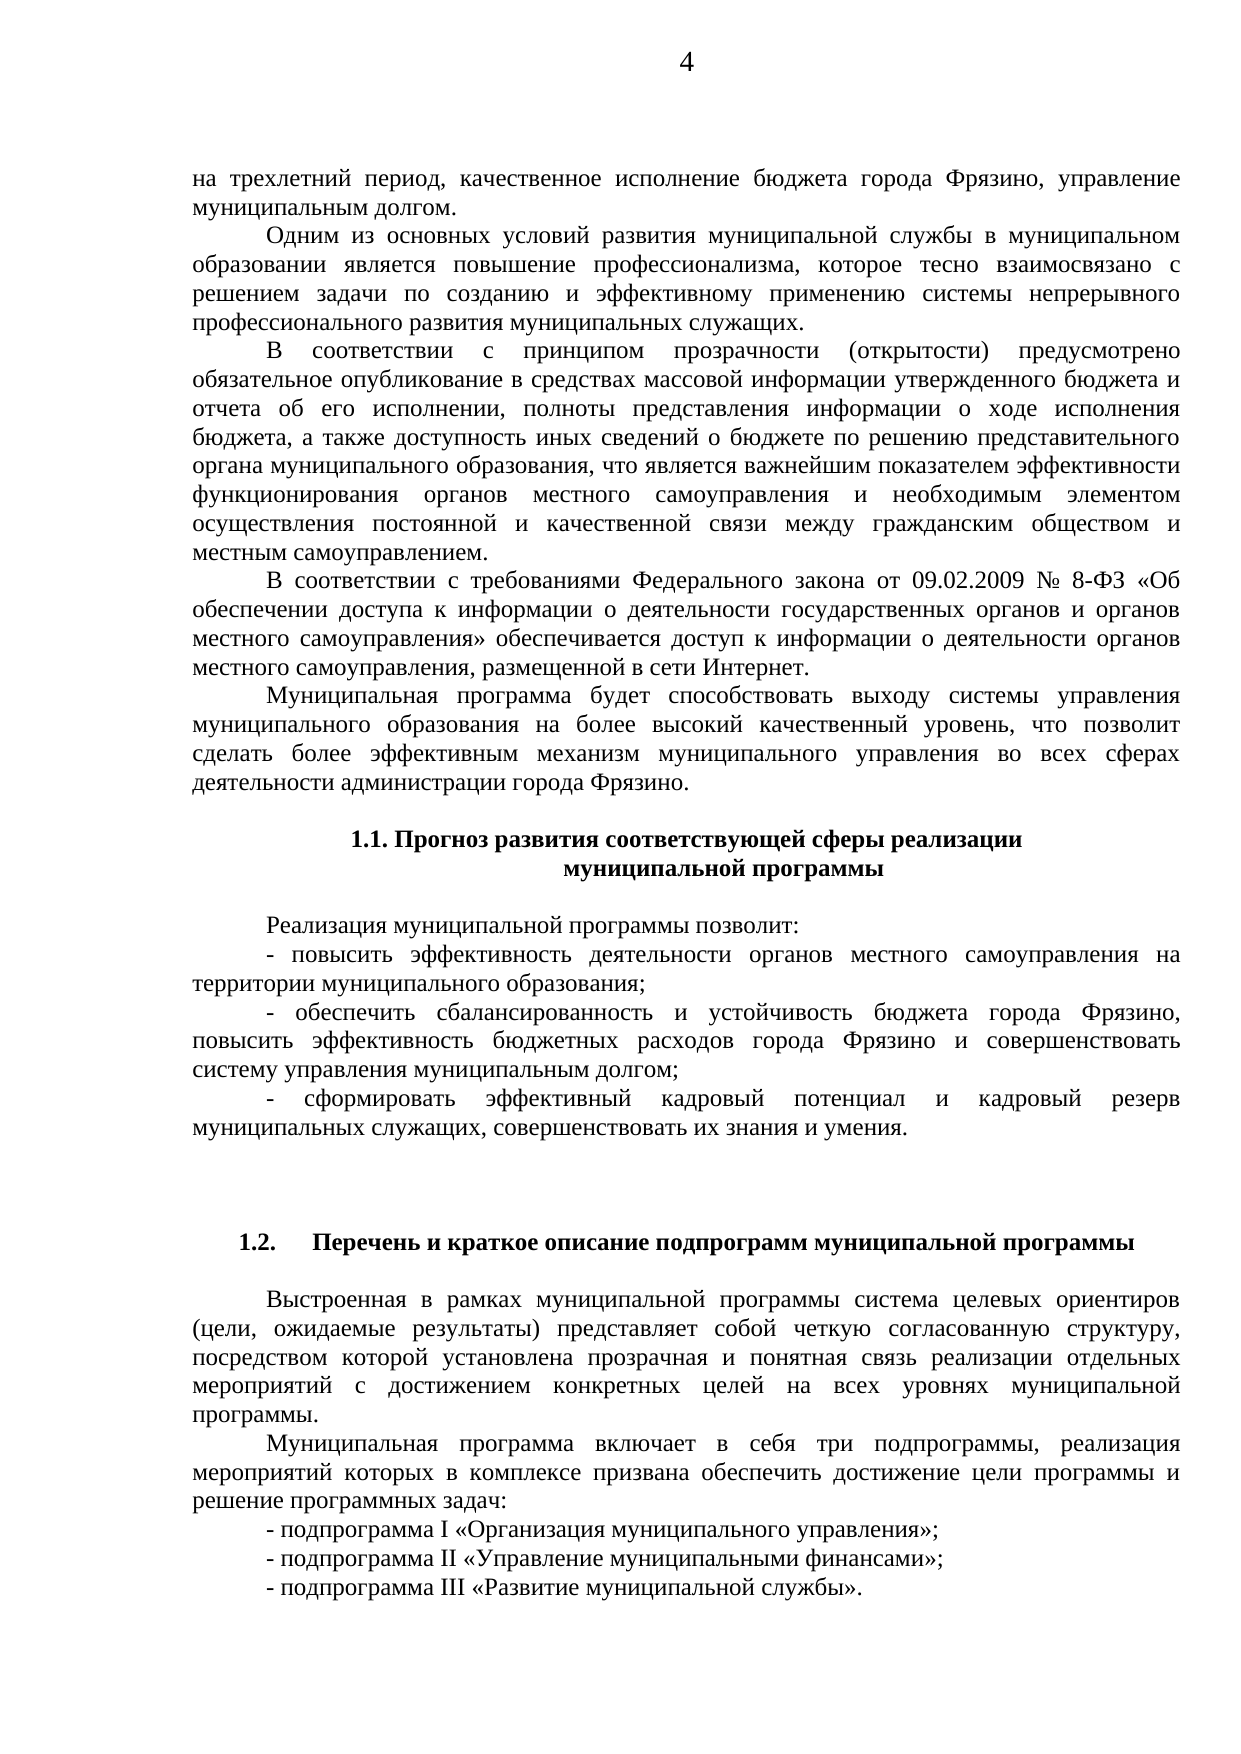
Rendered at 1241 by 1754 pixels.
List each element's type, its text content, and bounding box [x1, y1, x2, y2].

text Муниципальная программа будет способствовать выходу системы управления муниципального образования на более высокий качественный уровень, что позволит сделать более эффективным механизм муниципального управления во всех сферах деятельности администрации города Фрязино. [192, 681, 1181, 796]
text - подпрограмма I «Организация муниципального управления»; [192, 1514, 1181, 1543]
text - подпрограмма III «Развитие муниципальной службы». [192, 1572, 1181, 1601]
text 1.2. Перечень и краткое описание подпрограмм муниципальной программы [192, 1227, 1181, 1256]
text Реализация муниципальной программы позволит: [192, 911, 1181, 939]
text Одним из основных условий развития муниципальной службы в муниципальном образовании является повышение профессионализма, которое тесно взаимосвязано с решением задачи по созданию и эффективному применению системы непрерывного профессионального развития муниципальных служащих. [192, 221, 1181, 336]
text В соответствии с требованиями Федерального закона от 09.02.2009 № 8-ФЗ «Об обеспечении доступа к информации о деятельности государственных органов и органов местного самоуправления» обеспечивается доступ к информации о деятельности органов местного самоуправления, размещенной в сети Интернет. [192, 566, 1181, 681]
text Выстроенная в рамках муниципальной программы система целевых ориентиров (цели, ожидаемые результаты) представляет собой четкую согласованную структуру, посредством которой установлена прозрачная и понятная связь реализации отдельных мероприятий с достижением конкретных целей на всех уровнях муниципальной программы. [192, 1284, 1181, 1428]
text Муниципальная программа включает в себя три подпрограммы, реализация мероприятий которых в комплексе призвана обеспечить достижение цели программы и решение программных задач: [192, 1428, 1181, 1514]
text - обеспечить сбалансированность и устойчивость бюджета города Фрязино, повысить эффективность бюджетных расходов города Фрязино и совершенствовать систему управления муниципальным долгом; [192, 997, 1181, 1083]
text 1.1. Прогноз развития соответствующей сферы реализации [192, 824, 1181, 853]
text - повысить эффективность деятельности органов местного самоуправления на территории муниципального образования; [192, 939, 1181, 997]
text В соответствии с принципом прозрачности (открытости) предусмотрено обязательное опубликование в средствах массовой информации утвержденного бюджета и отчета об его исполнении, полноты представления информации о ходе исполнения бюджета, а также доступность иных сведений о бюджете по решению представительного органа муниципального образования, что является важнейшим показателем эффективности функционирования органов местного самоуправления и необходимым элементом осуществления постоянной и качественной связи между гражданским обществом и местным самоуправлением. [192, 336, 1181, 566]
text - сформировать эффективный кадровый потенциал и кадровый резерв муниципальных служащих, совершенствовать их знания и умения. [192, 1083, 1181, 1141]
text - подпрограмма II «Управление муниципальными финансами»; [192, 1543, 1181, 1572]
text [192, 163, 1181, 221]
text муниципальной программы [266, 853, 1181, 882]
